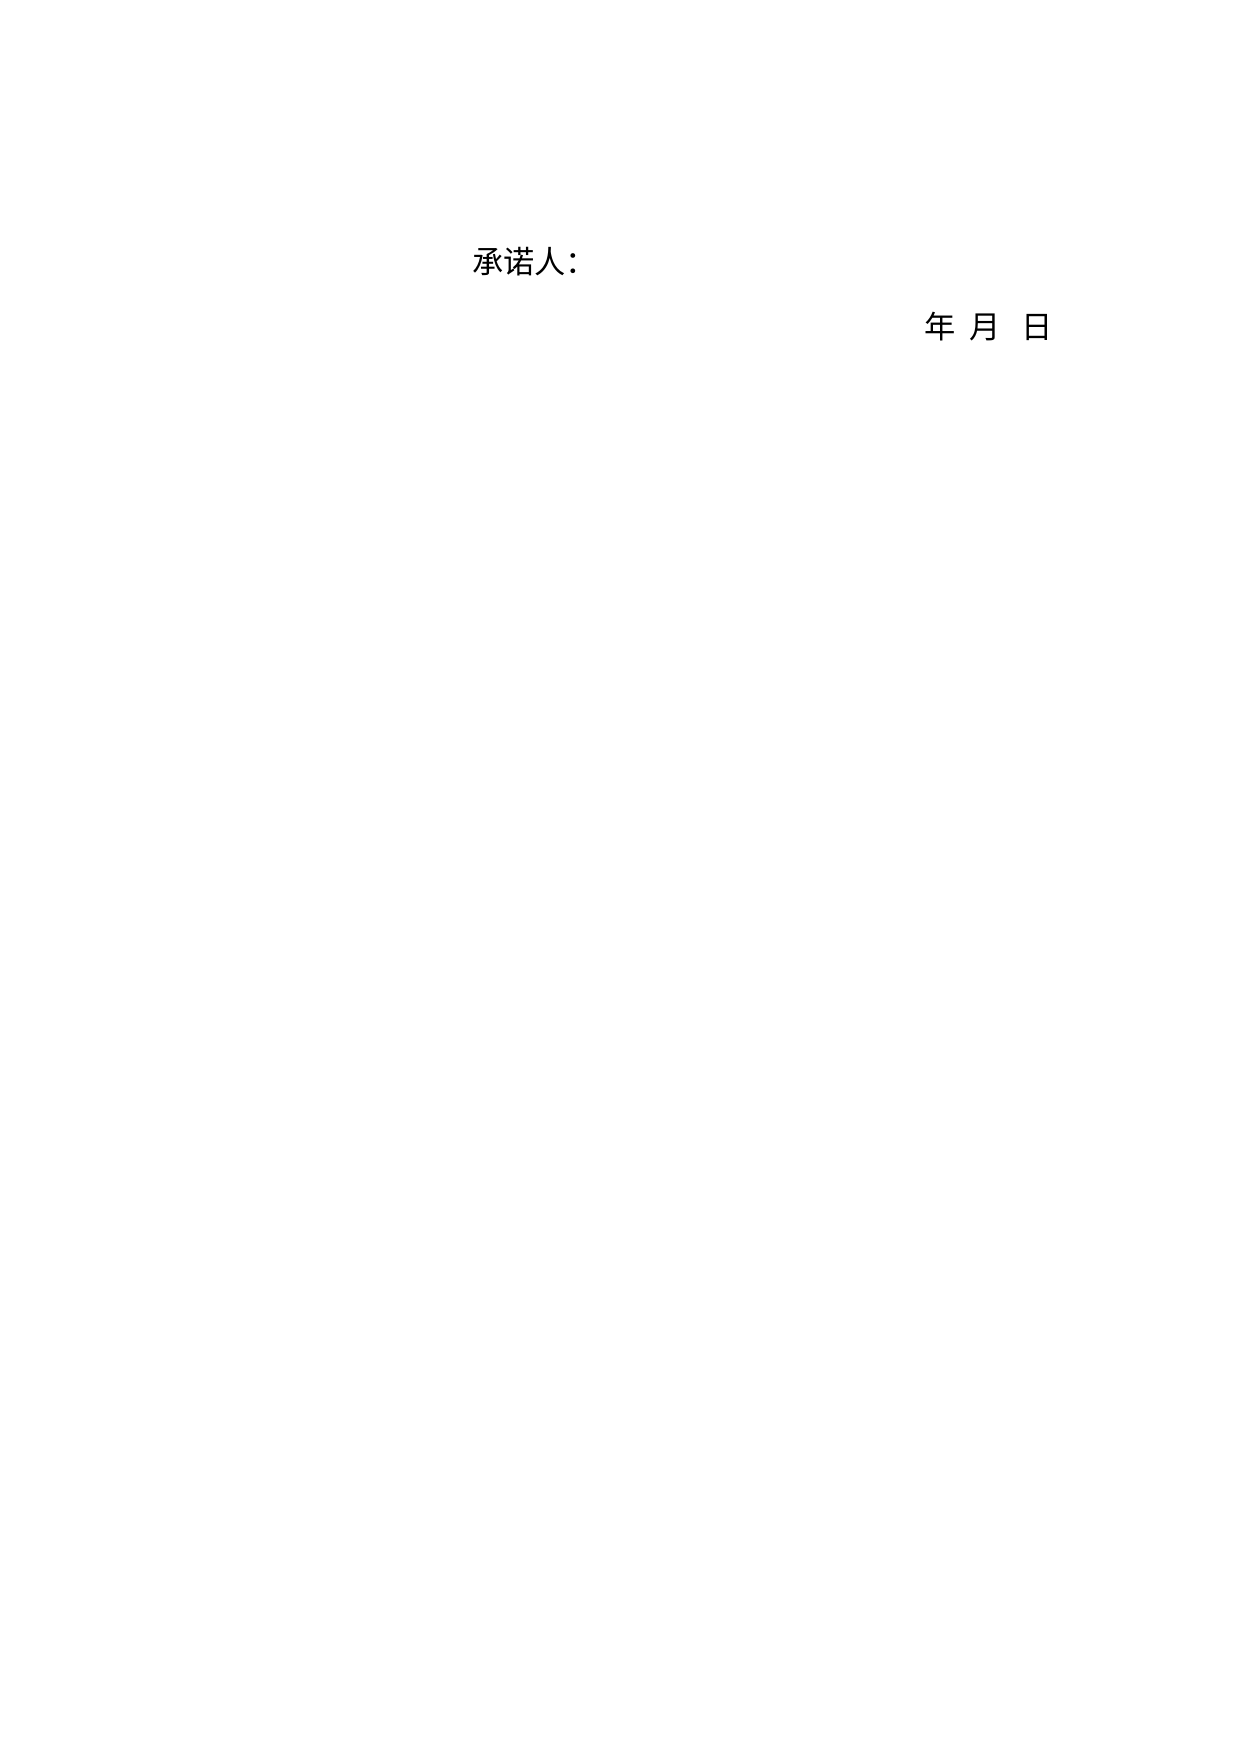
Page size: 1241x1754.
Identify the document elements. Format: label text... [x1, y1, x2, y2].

text 年 月 日 [187, 292, 1053, 357]
text 承诺人： [187, 227, 990, 292]
